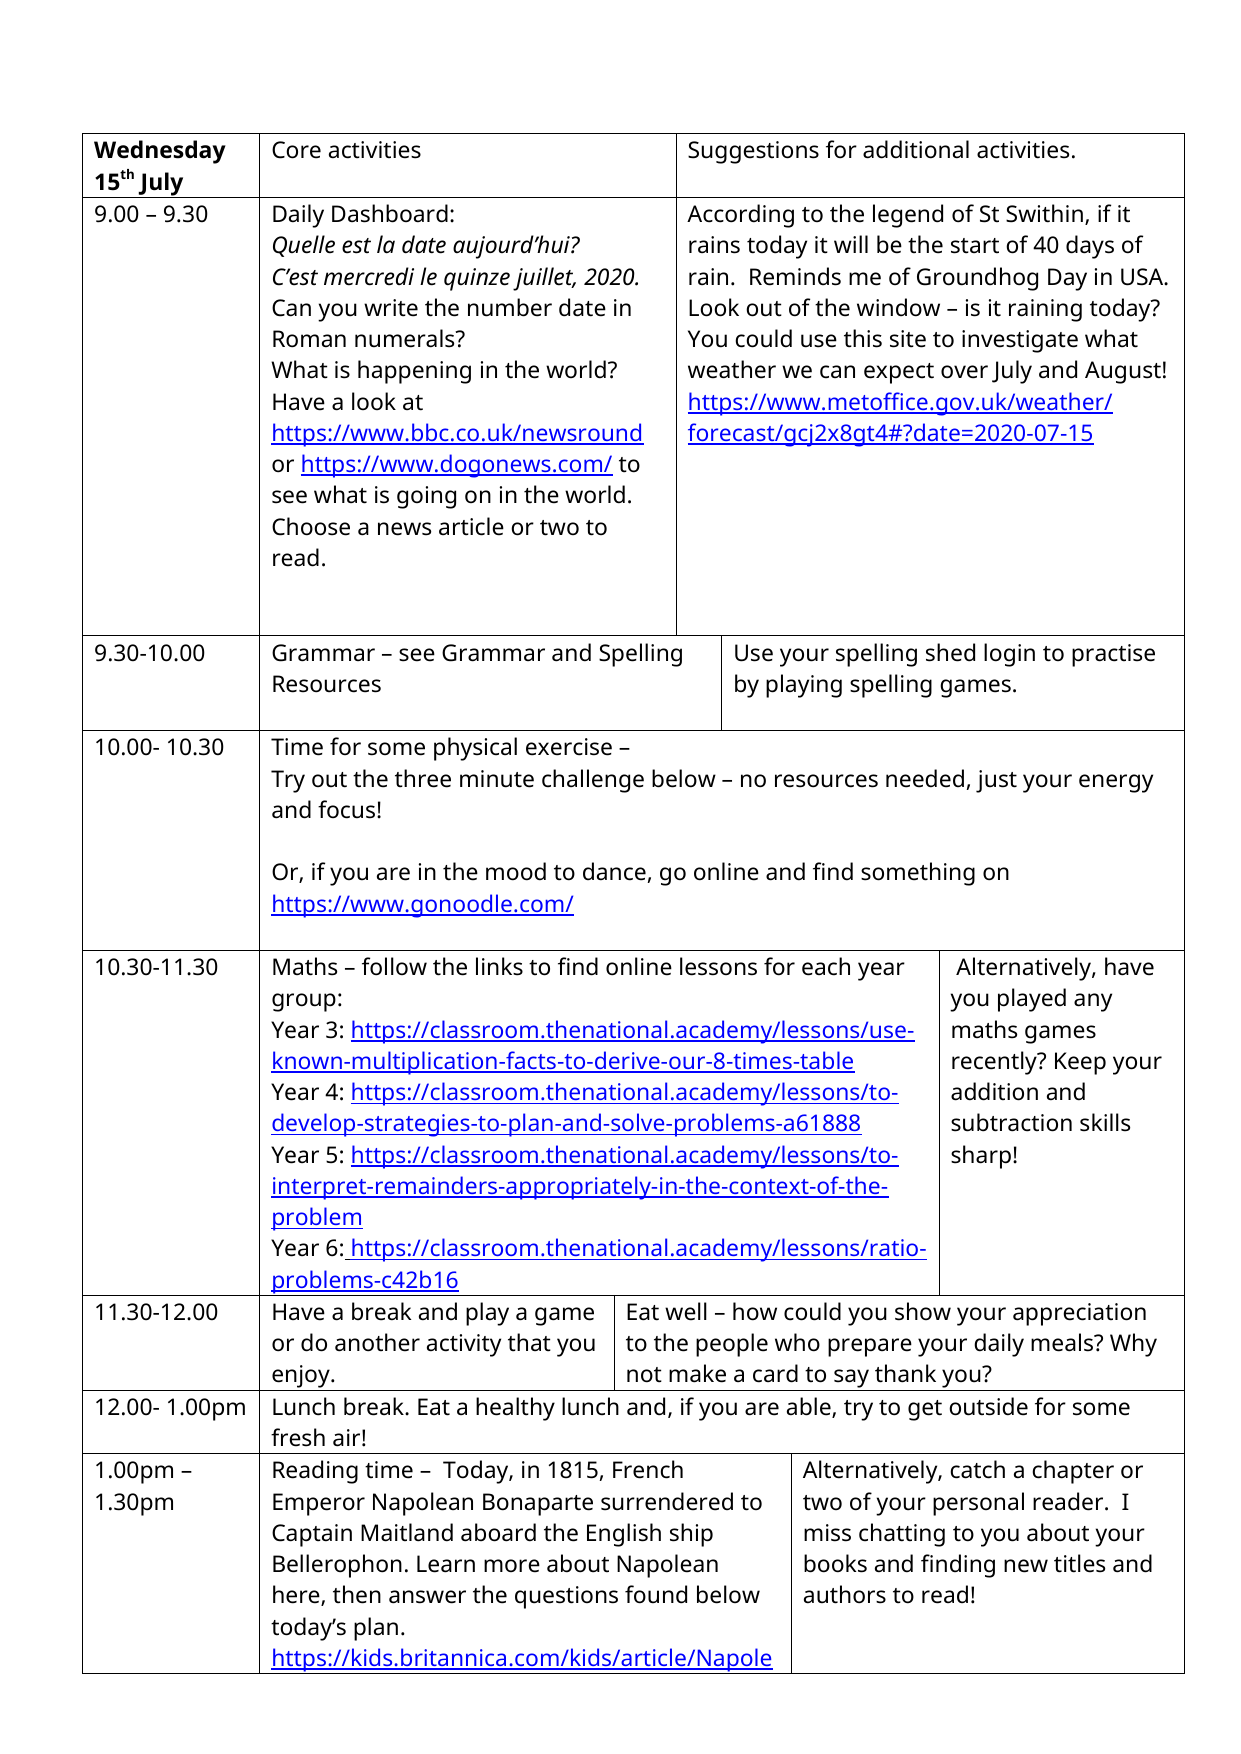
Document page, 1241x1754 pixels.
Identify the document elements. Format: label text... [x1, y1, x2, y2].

table_cell Lunch break. Eat a healthy lunch and, if you are able, try to get outside for some fresh air! [260, 1391, 1184, 1453]
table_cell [260, 1454, 791, 1673]
table_header Suggestions for additional activities. [677, 134, 1184, 197]
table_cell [792, 1454, 1184, 1673]
table_cell Daily Dashboard: Quelle est la date aujourd’hui? C’est mercredi le quinze juillet, 2020. Can you write the number date in Roman numerals? What is happening in the world? Have a look at https://www.bbc.co.uk/newsround or https://www.dogonews.com/ to see what is going on in the world. Choose a news article or two to read. [260, 198, 676, 635]
table_cell Eat well – how could you show your appreciation to the people who prepare your daily meals? Why not make a card to say thank you? [615, 1296, 1184, 1389]
table_cell Alternatively, have you played any maths games recently? Keep your addition and subtraction skills sharp! [940, 951, 1184, 1295]
table_cell 1.00pm – 1.30pm [83, 1454, 259, 1673]
table_cell Use your spelling shed login to practise by playing spelling games. [722, 636, 1184, 730]
table_cell 10.00- 10.30 [83, 731, 259, 950]
table_header Wednesday 15th July [83, 134, 259, 197]
table_cell 10.30-11.30 [83, 951, 259, 1295]
table_cell Have a break and play a game or do another activity that you enjoy. [260, 1296, 614, 1389]
table_cell 12.00- 1.00pm [83, 1391, 259, 1453]
table_cell Time for some physical exercise – Try out the three minute challenge below – no resources needed, just your energy and focus! Or, if you are in the mood to dance, go online and find something on https://www.gonoodle.com/ [260, 731, 1184, 950]
table_cell According to the legend of St Swithin, if it rains today it will be the start of 40 days of rain. Reminds me of Groundhog Day in USA. Look out of the window – is it raining today? You could use this site to investigate what weather we can expect over July and August! https://www.metoffice.gov.uk/weather/forecast/gcj2x8gt4#?date=2020-07-15 [677, 198, 1184, 635]
table_header Core activities [260, 134, 676, 197]
table_cell Maths – follow the links to find online lessons for each year group: Year 3: https://classroom.thenational.academy/lessons/use-known-multiplication-facts-to-derive-our-8-times-table Year 4: https://classroom.thenational.academy/lessons/to-develop-strategies-to-plan-and-solve-problems-a61888 Year 5: https://classroom.thenational.academy/lessons/to-interpret-remainders-appropriately-in-the-context-of-the-problem Year 6: https://classroom.thenational.academy/lessons/ratio-problems-c42b16 [260, 951, 939, 1295]
table_cell Grammar – see Grammar and Spelling Resources [260, 636, 721, 730]
table_cell 9.00 – 9.30 [83, 198, 259, 635]
table_cell 9.30-10.00 [83, 636, 259, 730]
table_cell 11.30-12.00 [83, 1296, 259, 1389]
